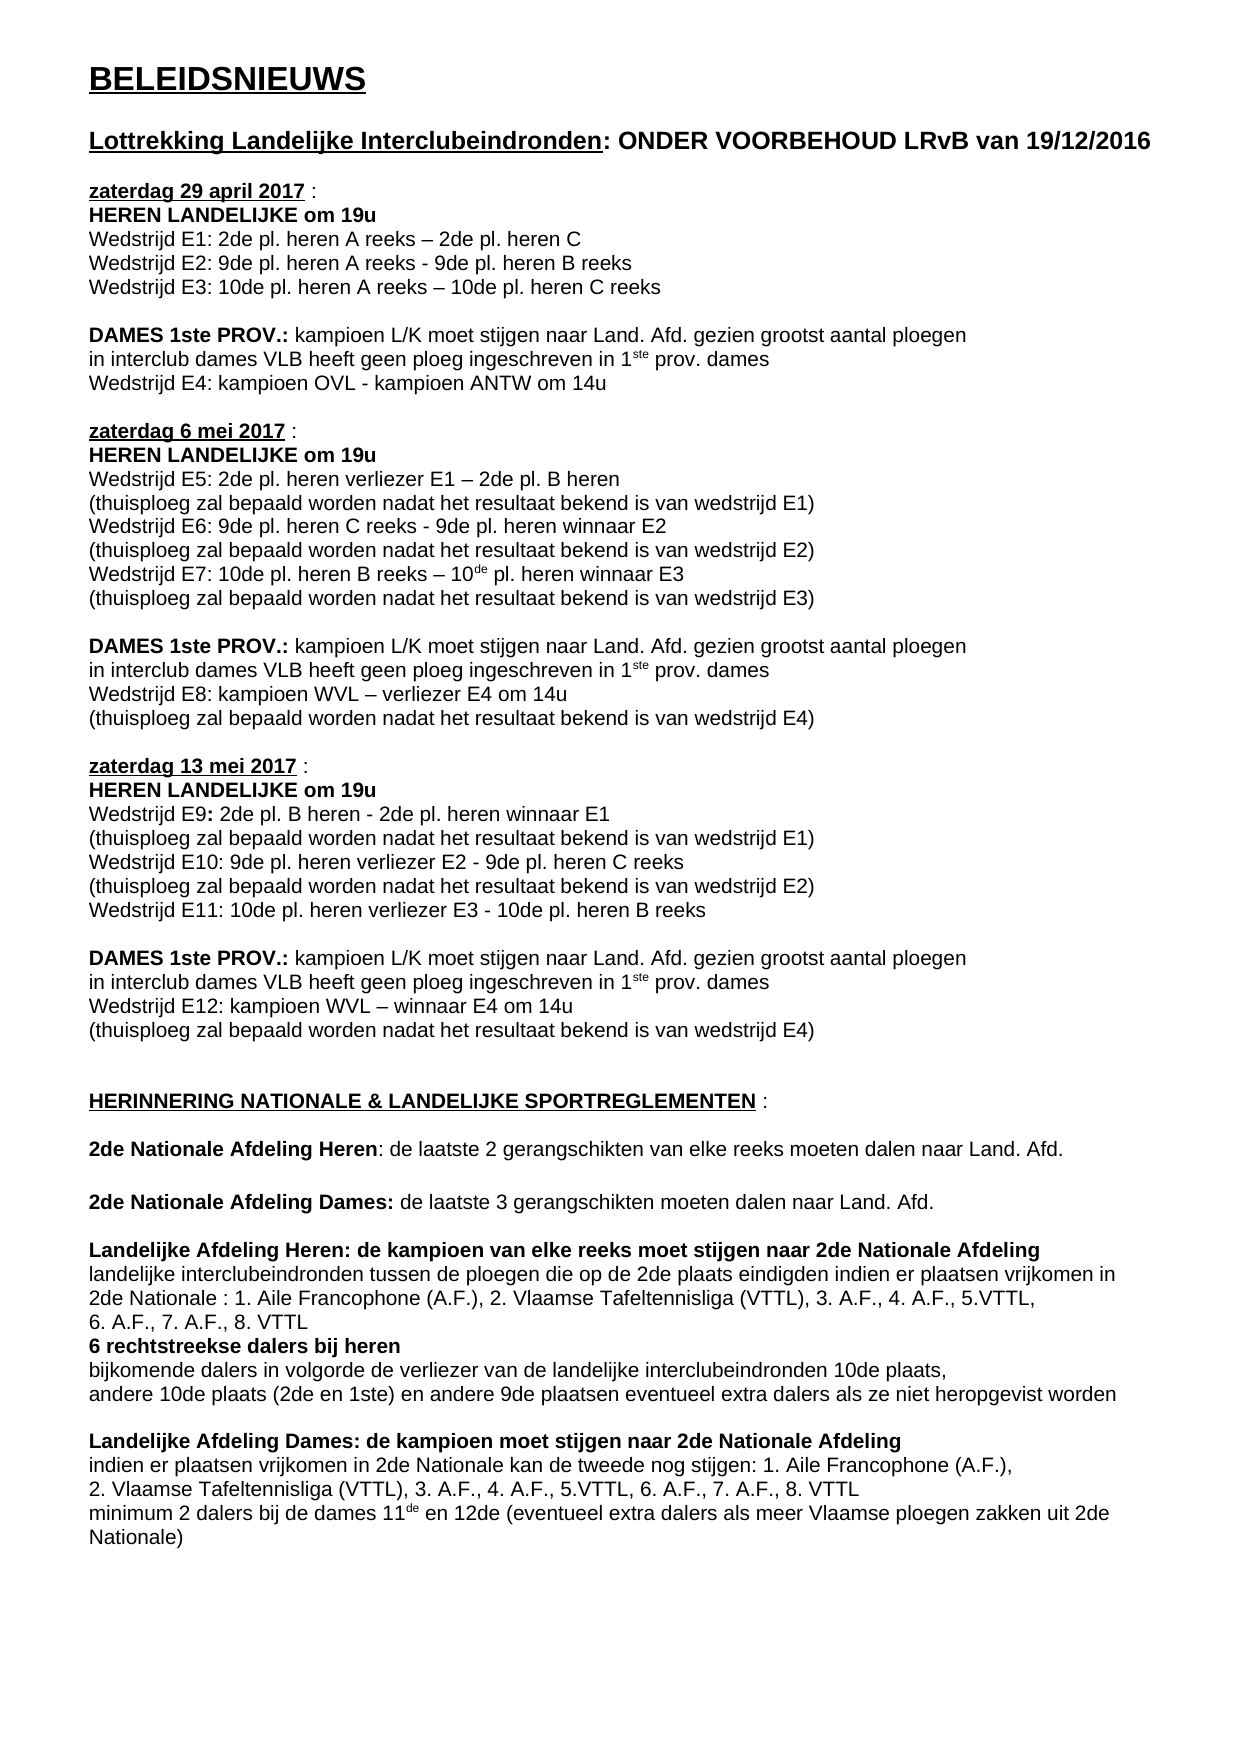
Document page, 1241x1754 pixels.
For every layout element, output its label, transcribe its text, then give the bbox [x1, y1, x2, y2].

text Wedstrijd E12: kampioen WVL – winnaar E4 om 14u [88, 993, 1152, 1017]
text zaterdag 29 april 2017 : [88, 179, 1152, 203]
text HEREN LANDELIJKE om 19u [88, 778, 1152, 802]
text Wedstrijd E9: 2de pl. B heren - 2de pl. heren winnaar E1 [88, 802, 1152, 826]
text DAMES 1ste PROV.: kampioen L/K moet stijgen naar Land. Afd. gezien grootst aantal ploegen [88, 634, 1152, 658]
text 2de Nationale Afdeling Dames: de laatste 3 gerangschikten moeten dalen naar Land. Afd. [88, 1190, 1152, 1214]
text landelijke interclubeindronden tussen de ploegen die op de 2de plaats eindigden indien er plaatsen vrijkomen in 2de Nationale : 1. Aile Francophone (A.F.), 2. Vlaamse Tafeltennisliga (VTTL), 3. A.F., 4. A.F., 5.VTTL, [88, 1262, 1152, 1309]
text (thuisploeg zal bepaald worden nadat het resultaat bekend is van wedstrijd E4) [88, 1017, 1152, 1041]
text Lottrekking Landelijke Interclubeindronden: ONDER VOORBEHOUD LRvB van 19/12/2016 [88, 126, 1152, 155]
text BELEIDSNIEUWS [88, 59, 1152, 97]
text DAMES 1ste PROV.: kampioen L/K moet stijgen naar Land. Afd. gezien grootst aantal ploegen [88, 946, 1152, 969]
text (thuisploeg zal bepaald worden nadat het resultaat bekend is van wedstrijd E4) [88, 706, 1152, 730]
text Landelijke Afdeling Dames: de kampioen moet stijgen naar 2de Nationale Afdeling [88, 1429, 1152, 1453]
text Wedstrijd E5: 2de pl. heren verliezer E1 – 2de pl. B heren [88, 466, 1152, 490]
text Landelijke Afdeling Heren: de kampioen van elke reeks moet stijgen naar 2de Nationale Afdeling [88, 1238, 1152, 1262]
text Wedstrijd E6: 9de pl. heren C reeks - 9de pl. heren winnaar E2 [88, 514, 1152, 538]
text in interclub dames VLB heeft geen ploeg ingeschreven in 1ste prov. dames [88, 347, 1152, 371]
text 6 rechtstreekse dalers bij heren [88, 1333, 1152, 1357]
text zaterdag 6 mei 2017 : [88, 418, 1152, 442]
text bijkomende dalers in volgorde de verliezer van de landelijke interclubeindronden 10de plaats, [88, 1357, 1152, 1381]
text HERINNERING NATIONALE & LANDELIJKE SPORTREGLEMENTEN : [88, 1089, 1152, 1113]
text Wedstrijd E10: 9de pl. heren verliezer E2 - 9de pl. heren C reeks [88, 850, 1152, 874]
text andere 10de plaats (2de en 1ste) en andere 9de plaatsen eventueel extra dalers als ze niet heropgevist worden [88, 1381, 1152, 1405]
text 6. A.F., 7. A.F., 8. VTTL [88, 1309, 1152, 1333]
text HEREN LANDELIJKE om 19u [88, 442, 1152, 466]
text Wedstrijd E7: 10de pl. heren B reeks – 10de pl. heren winnaar E3 [88, 562, 1152, 586]
text zaterdag 13 mei 2017 : [88, 754, 1152, 778]
text in interclub dames VLB heeft geen ploeg ingeschreven in 1ste prov. dames [88, 969, 1152, 993]
text Wedstrijd E11: 10de pl. heren verliezer E3 - 10de pl. heren B reeks [88, 898, 1152, 922]
text in interclub dames VLB heeft geen ploeg ingeschreven in 1ste prov. dames [88, 658, 1152, 682]
text (thuisploeg zal bepaald worden nadat het resultaat bekend is van wedstrijd E1) [88, 490, 1152, 514]
text minimum 2 dalers bij de dames 11de en 12de (eventueel extra dalers als meer Vlaamse ploegen zakken uit 2de Nationale) [88, 1501, 1152, 1549]
text Wedstrijd E4: kampioen OVL - kampioen ANTW om 14u [88, 371, 1152, 394]
text Wedstrijd E8: kampioen WVL – verliezer E4 om 14u [88, 682, 1152, 706]
text Wedstrijd E3: 10de pl. heren A reeks – 10de pl. heren C reeks [88, 275, 1152, 299]
text (thuisploeg zal bepaald worden nadat het resultaat bekend is van wedstrijd E2) [88, 874, 1152, 898]
text (thuisploeg zal bepaald worden nadat het resultaat bekend is van wedstrijd E2) [88, 538, 1152, 562]
text indien er plaatsen vrijkomen in 2de Nationale kan de tweede nog stijgen: 1. Aile Francophone (A.F.), [88, 1453, 1152, 1477]
text (thuisploeg zal bepaald worden nadat het resultaat bekend is van wedstrijd E1) [88, 826, 1152, 850]
text Wedstrijd E1: 2de pl. heren A reeks – 2de pl. heren C [88, 227, 1152, 251]
text (thuisploeg zal bepaald worden nadat het resultaat bekend is van wedstrijd E3) [88, 586, 1152, 610]
text Wedstrijd E2: 9de pl. heren A reeks - 9de pl. heren B reeks [88, 251, 1152, 275]
text 2. Vlaamse Tafeltennisliga (VTTL), 3. A.F., 4. A.F., 5.VTTL, 6. A.F., 7. A.F., 8. VTTL [88, 1477, 1152, 1501]
text 2de Nationale Afdeling Heren: de laatste 2 gerangschikten van elke reeks moeten dalen naar Land. Afd. [88, 1137, 1152, 1161]
text HEREN LANDELIJKE om 19u [88, 203, 1152, 227]
text DAMES 1ste PROV.: kampioen L/K moet stijgen naar Land. Afd. gezien grootst aantal ploegen [88, 323, 1152, 347]
